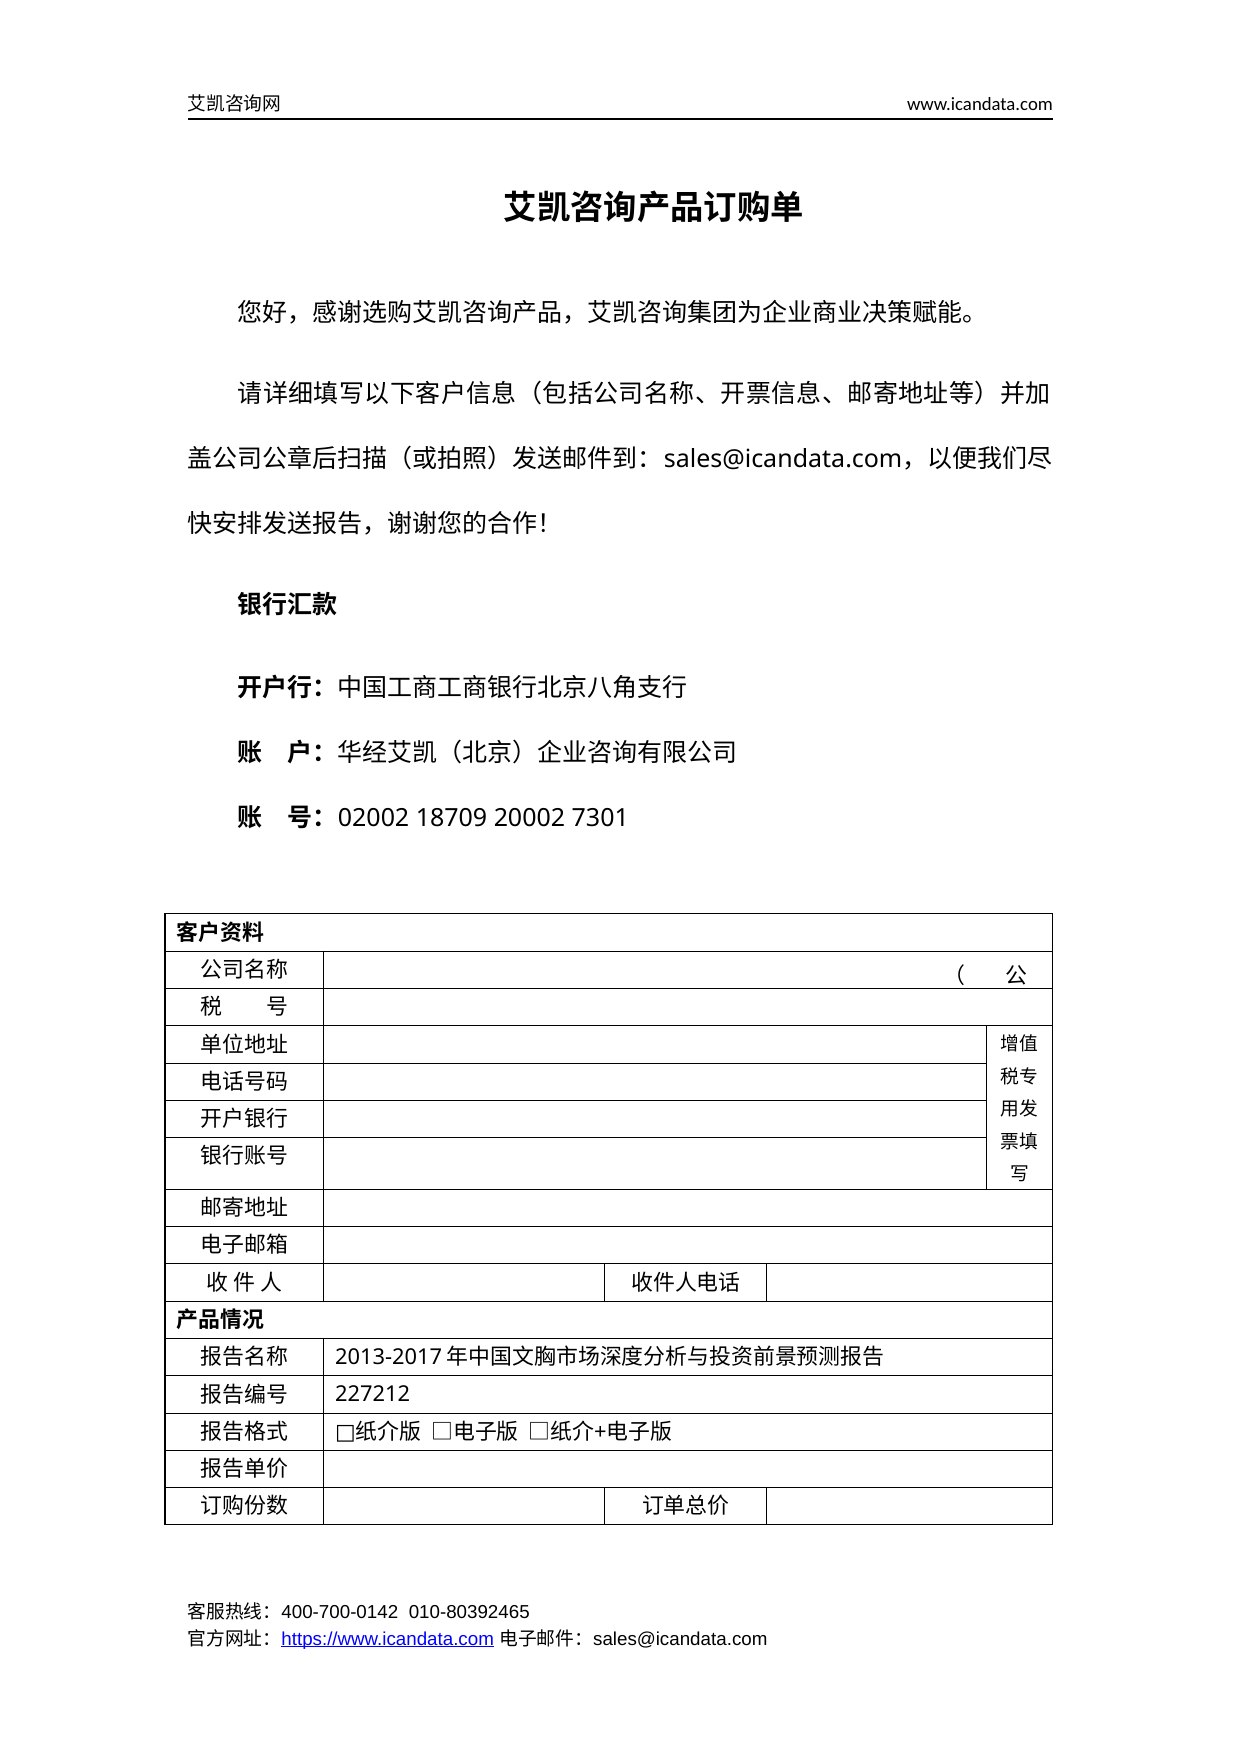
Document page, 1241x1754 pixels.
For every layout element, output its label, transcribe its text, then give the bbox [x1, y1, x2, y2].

table_cell [324, 1190, 1052, 1226]
table_cell 收件人电话 [605, 1264, 766, 1301]
text 开户行：中国工商工商银行北京八角支行 [187, 653, 1053, 718]
table_cell 收 件 人 [166, 1264, 323, 1301]
table_cell [324, 1138, 986, 1189]
table_cell 开户银行 [166, 1101, 323, 1137]
table_cell [324, 1227, 1052, 1263]
table_cell [324, 1026, 986, 1062]
table_cell 报告名称 [166, 1339, 323, 1375]
table_cell 2013-2017年中国文胸市场深度分析与投资前景预测报告 [324, 1339, 1052, 1375]
text 您好，感谢选购艾凯咨询产品，艾凯咨询集团为企业商业决策赋能。 [187, 278, 1053, 343]
table_cell 报告编号 [166, 1376, 323, 1412]
table_header 客户资料 [166, 914, 1052, 951]
table_cell [767, 1488, 1052, 1524]
table_cell 报告单价 [166, 1451, 323, 1487]
text 账 户：华经艾凯（北京）企业咨询有限公司 [187, 718, 1053, 783]
table_cell [324, 1451, 1052, 1487]
table_cell [767, 1264, 1052, 1301]
table_cell 税 号 [166, 989, 323, 1025]
table_cell 订单总价 [605, 1488, 766, 1524]
table_cell 订购份数 [166, 1488, 323, 1524]
table_cell 产品情况 [166, 1302, 1052, 1338]
table_cell [324, 1064, 986, 1100]
table_cell 报告格式 [166, 1414, 323, 1450]
text 银行汇款 [187, 570, 1053, 635]
table_cell 单位地址 [166, 1026, 323, 1062]
table_cell 增值税专用发票填写 [987, 1026, 1052, 1189]
table_cell 公司名称 [166, 952, 323, 988]
text 请详细填写以下客户信息（包括公司名称、开票信息、邮寄地址等）并加盖公司公章后扫描（或拍照）发送邮件到：sales@icandata.com，以便我们尽快安排发送报告，谢谢您的合作！ [187, 359, 1053, 554]
table_cell [324, 1488, 604, 1524]
table_cell 邮寄地址 [166, 1190, 323, 1226]
table_cell [324, 1264, 604, 1301]
text 艾凯咨询产品订购单 [187, 172, 1053, 237]
table_cell 227212 [324, 1376, 1052, 1412]
table_cell 电话号码 [166, 1064, 323, 1100]
text 账 号：02002 18709 20002 7301 [187, 783, 1053, 848]
table_cell [324, 989, 1052, 1025]
table_cell [324, 952, 1052, 988]
table_cell 电子邮箱 [166, 1227, 323, 1263]
table_cell [324, 1101, 986, 1137]
table_cell 银行账号 [166, 1138, 323, 1189]
table_cell □纸介版 □电子版 □纸介+电子版 [324, 1414, 1052, 1450]
